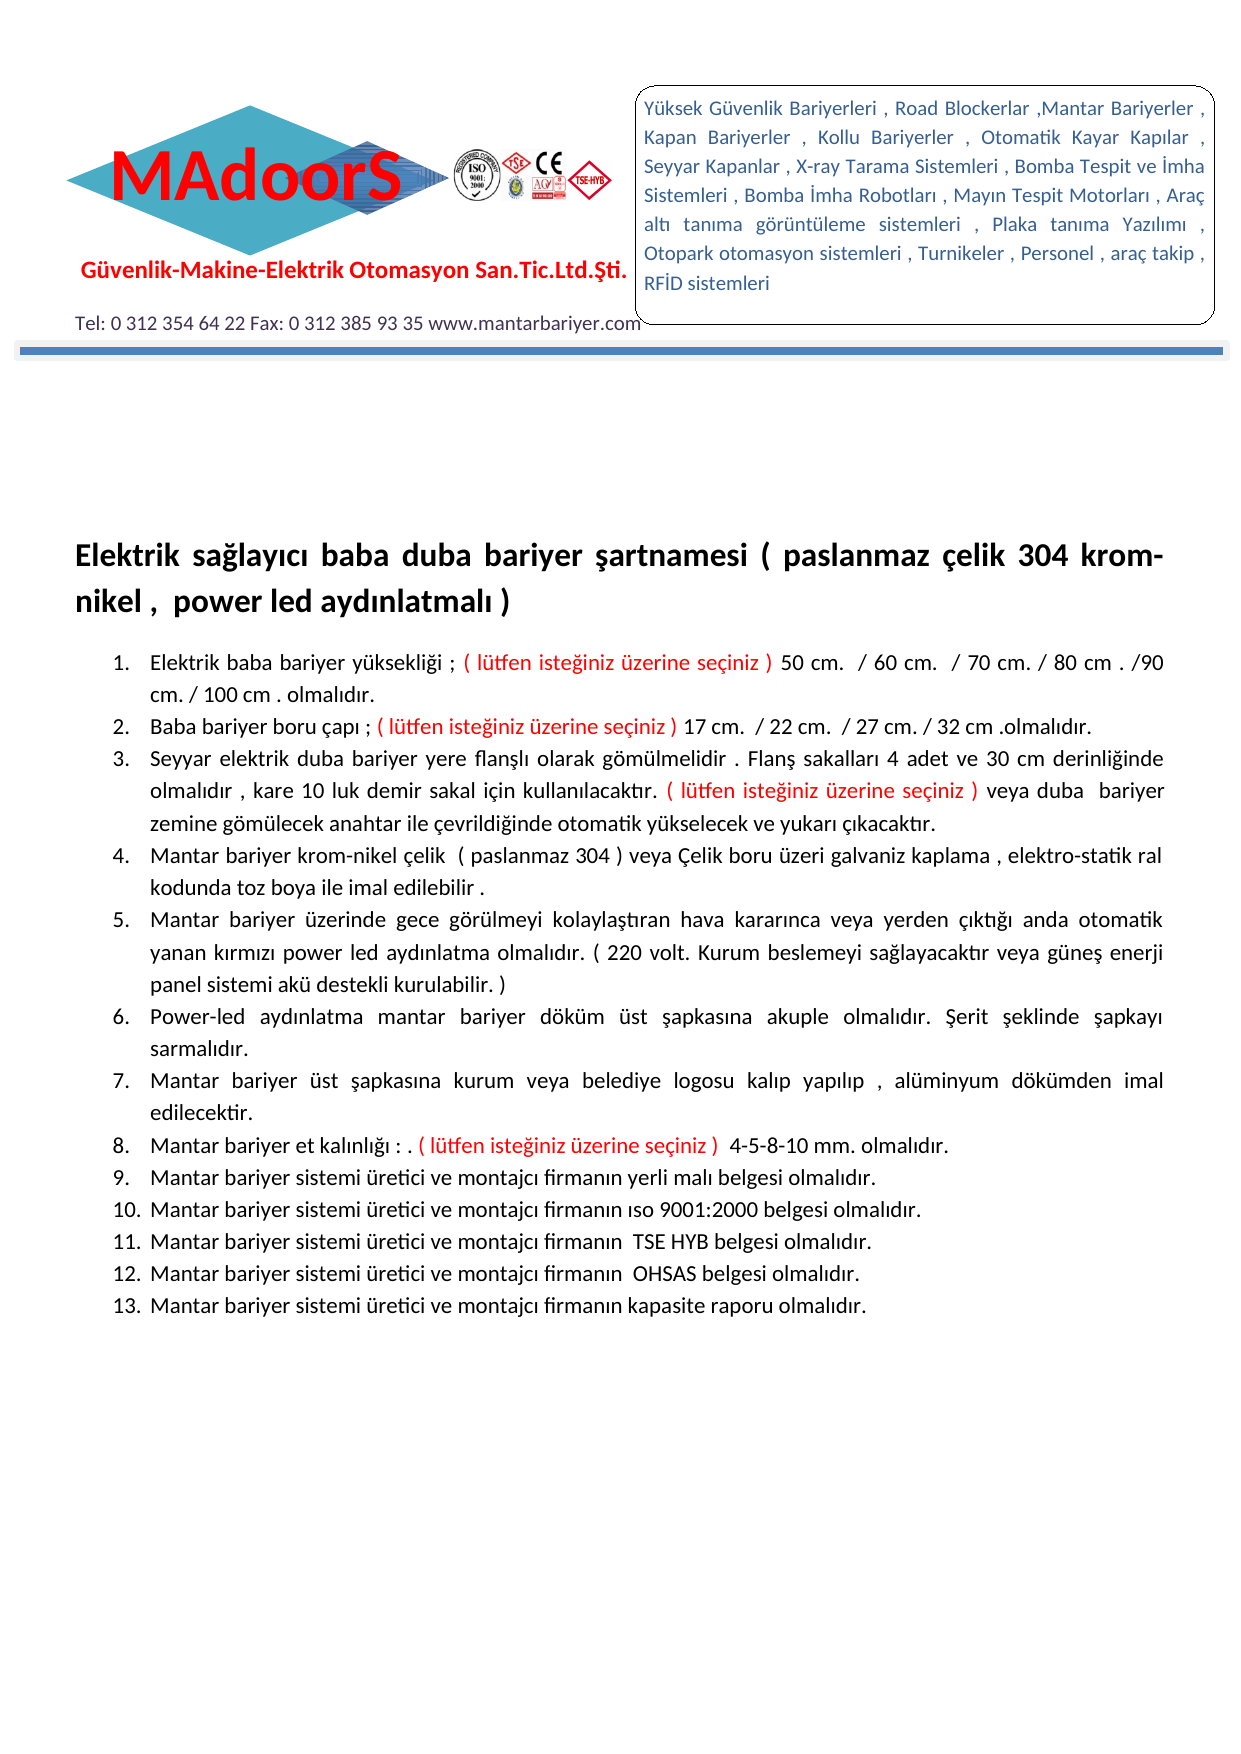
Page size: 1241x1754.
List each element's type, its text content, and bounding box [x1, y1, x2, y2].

list Mantar bariyer sistemi üretici ve montajcı firmanın ıso 9001:2000 belgesi olmalıdır. [112, 1195, 1165, 1223]
list Seyyar elektrik duba bariyer yere flanşlı olarak gömülmelidir . Flanş sakalları 4 adet ve 30 cm derinliğinde olmalıdır , kare 10 luk demir sakal için kullanılacaktır. ( lütfen isteğiniz üzerine seçiniz ) veya duba bariyer zemine gömülecek anahtar ile çevrildiğinde otomatik yükselecek ve yukarı çıkacaktır. [112, 744, 1165, 837]
text Tel: 0 312 354 64 22 Fax: 0 312 385 93 35 www.mantarbariyer.com [75, 310, 1165, 335]
list Mantar bariyer sistemi üretici ve montajcı firmanın TSE HYB belgesi olmalıdır. [112, 1227, 1165, 1255]
list Mantar bariyer et kalınlığı : . ( lütfen isteğiniz üzerine seçiniz ) 4-5-8-10 mm. olmalıdır. [112, 1131, 1165, 1159]
list Mantar bariyer sistemi üretici ve montajcı firmanın yerli malı belgesi olmalıdır. [112, 1163, 1165, 1191]
list Power-led aydınlatma mantar bariyer döküm üst şapkasına akuple olmalıdır. Şerit şeklinde şapkayı sarmalıdır. [112, 1002, 1165, 1062]
text Güvenlik-Makine-Elektrik Otomasyon San.Tic.Ltd.Şti. [75, 254, 635, 284]
list Mantar bariyer üzerinde gece görülmeyi kolaylaştıran hava kararınca veya yerden çıktığı anda otomatik yanan kırmızı power led aydınlatma olmalıdır. ( 220 volt. Kurum beslemeyi sağlayacaktır veya güneş enerji panel sistemi akü destekli kurulabilir. ) [112, 905, 1165, 998]
text Elektrik sağlayıcı baba duba bariyer şartnamesi ( paslanmaz çelik 304 krom-nikel , power led aydınlatmalı ) [75, 533, 1165, 621]
list Mantar bariyer sistemi üretici ve montajcı firmanın OHSAS belgesi olmalıdır. [112, 1259, 1165, 1287]
list Elektrik baba bariyer yüksekliği ; ( lütfen isteğiniz üzerine seçiniz ) 50 cm. / 60 cm. / 70 cm. / 80 cm . /90 cm. / 100 cm . olmalıdır. [112, 648, 1165, 708]
list Baba bariyer boru çapı ; ( lütfen isteğiniz üzerine seçiniz ) 17 cm. / 22 cm. / 27 cm. / 32 cm .olmalıdır. [112, 712, 1165, 740]
list Mantar bariyer krom-nikel çelik ( paslanmaz 304 ) veya Çelik boru üzeri galvaniz kaplama , elektro-statik ral kodunda toz boya ile imal edilebilir . [112, 841, 1165, 901]
picture [453, 149, 614, 201]
text MAdoorS [75, 128, 635, 219]
list Mantar bariyer sistemi üretici ve montajcı firmanın kapasite raporu olmalıdır. [112, 1292, 1165, 1320]
list Mantar bariyer üst şapkasına kurum veya belediye logosu kalıp yapılıp , alüminyum dökümden imal edilecektir. [112, 1066, 1165, 1127]
